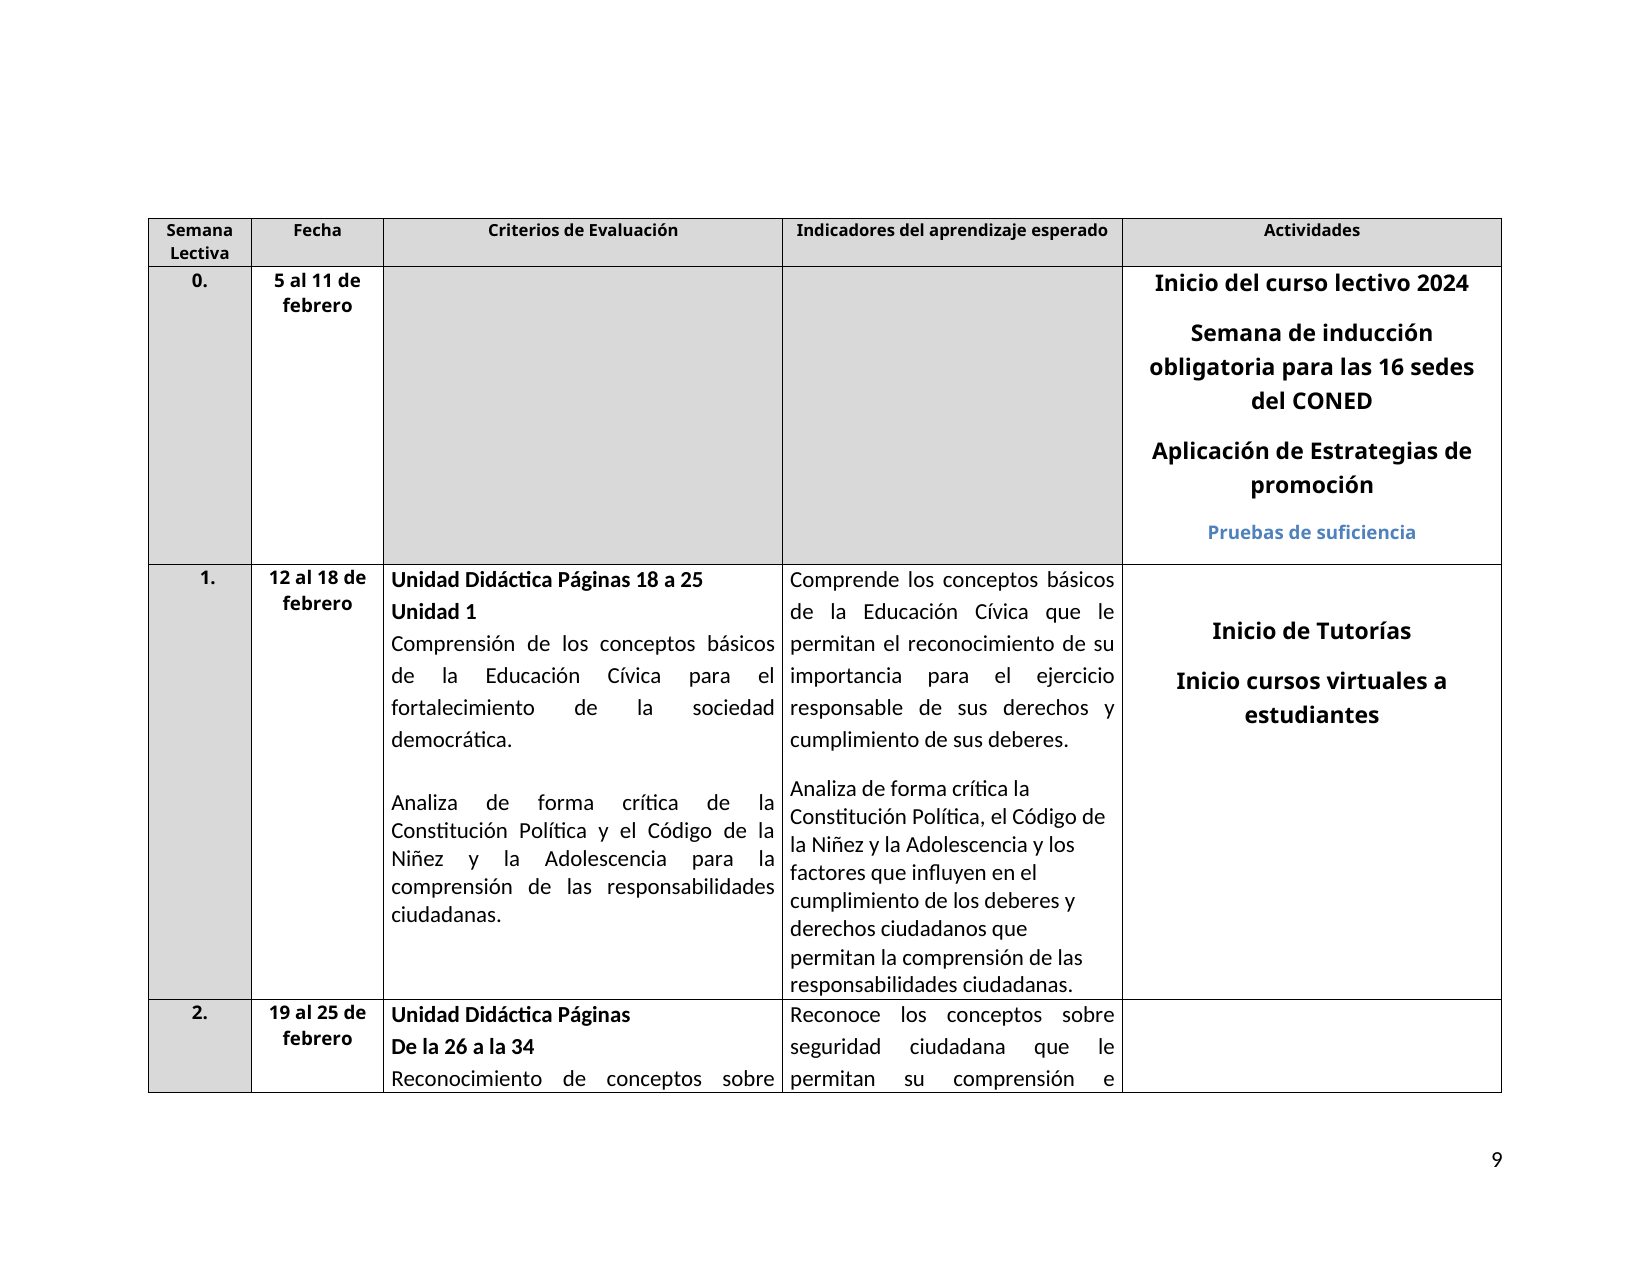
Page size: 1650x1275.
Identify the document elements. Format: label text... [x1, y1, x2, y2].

table_cell [149, 565, 251, 999]
table_cell 12 al 18 de febrero [252, 565, 383, 999]
table_cell [1123, 1000, 1501, 1092]
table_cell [384, 1000, 782, 1092]
table_cell 2. [149, 1000, 251, 1092]
table_cell 0. [149, 267, 251, 564]
table_header Indicadores del aprendizaje esperado [783, 219, 1122, 266]
table_cell Inicio del curso lectivo 2024 Semana de inducción obligatoria para las 16 sedes del CONED Aplicación de Estrategias de promoción Pruebas de suficiencia [1123, 267, 1501, 564]
table_cell 19 al 25 de febrero [252, 1000, 383, 1092]
table_header Actividades [1123, 219, 1501, 266]
table_cell [783, 267, 1122, 564]
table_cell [783, 1000, 1122, 1092]
table_header Fecha [252, 219, 383, 266]
table_cell Inicio de Tutorías Inicio cursos virtuales a estudiantes [1123, 565, 1501, 999]
table_cell [384, 267, 782, 564]
table_cell Comprende los conceptos básicos de la Educación Cívica que le permitan el reconocimiento de su importancia para el ejercicio responsable de sus derechos y cumplimiento de sus deberes. Analiza de forma crítica la Constitución Política, el Código de la Niñez y la Adolescencia y los factores que influyen en el cumplimiento de los deberes y derechos ciudadanos que permitan la comprensión de las responsabilidades ciudadanas. [783, 565, 1122, 999]
table_header Semana Lectiva [149, 219, 251, 266]
table_cell Unidad Didáctica Páginas 18 a 25 Unidad 1 Comprensión de los conceptos básicos de la Educación Cívica para el fortalecimiento de la sociedad democrática. Analiza de forma crítica de la Constitución Política y el Código de la Niñez y la Adolescencia para la comprensión de las responsabilidades ciudadanas. [384, 565, 782, 999]
table_header Criterios de Evaluación [384, 219, 782, 266]
table_cell 5 al 11 de febrero [252, 267, 383, 564]
